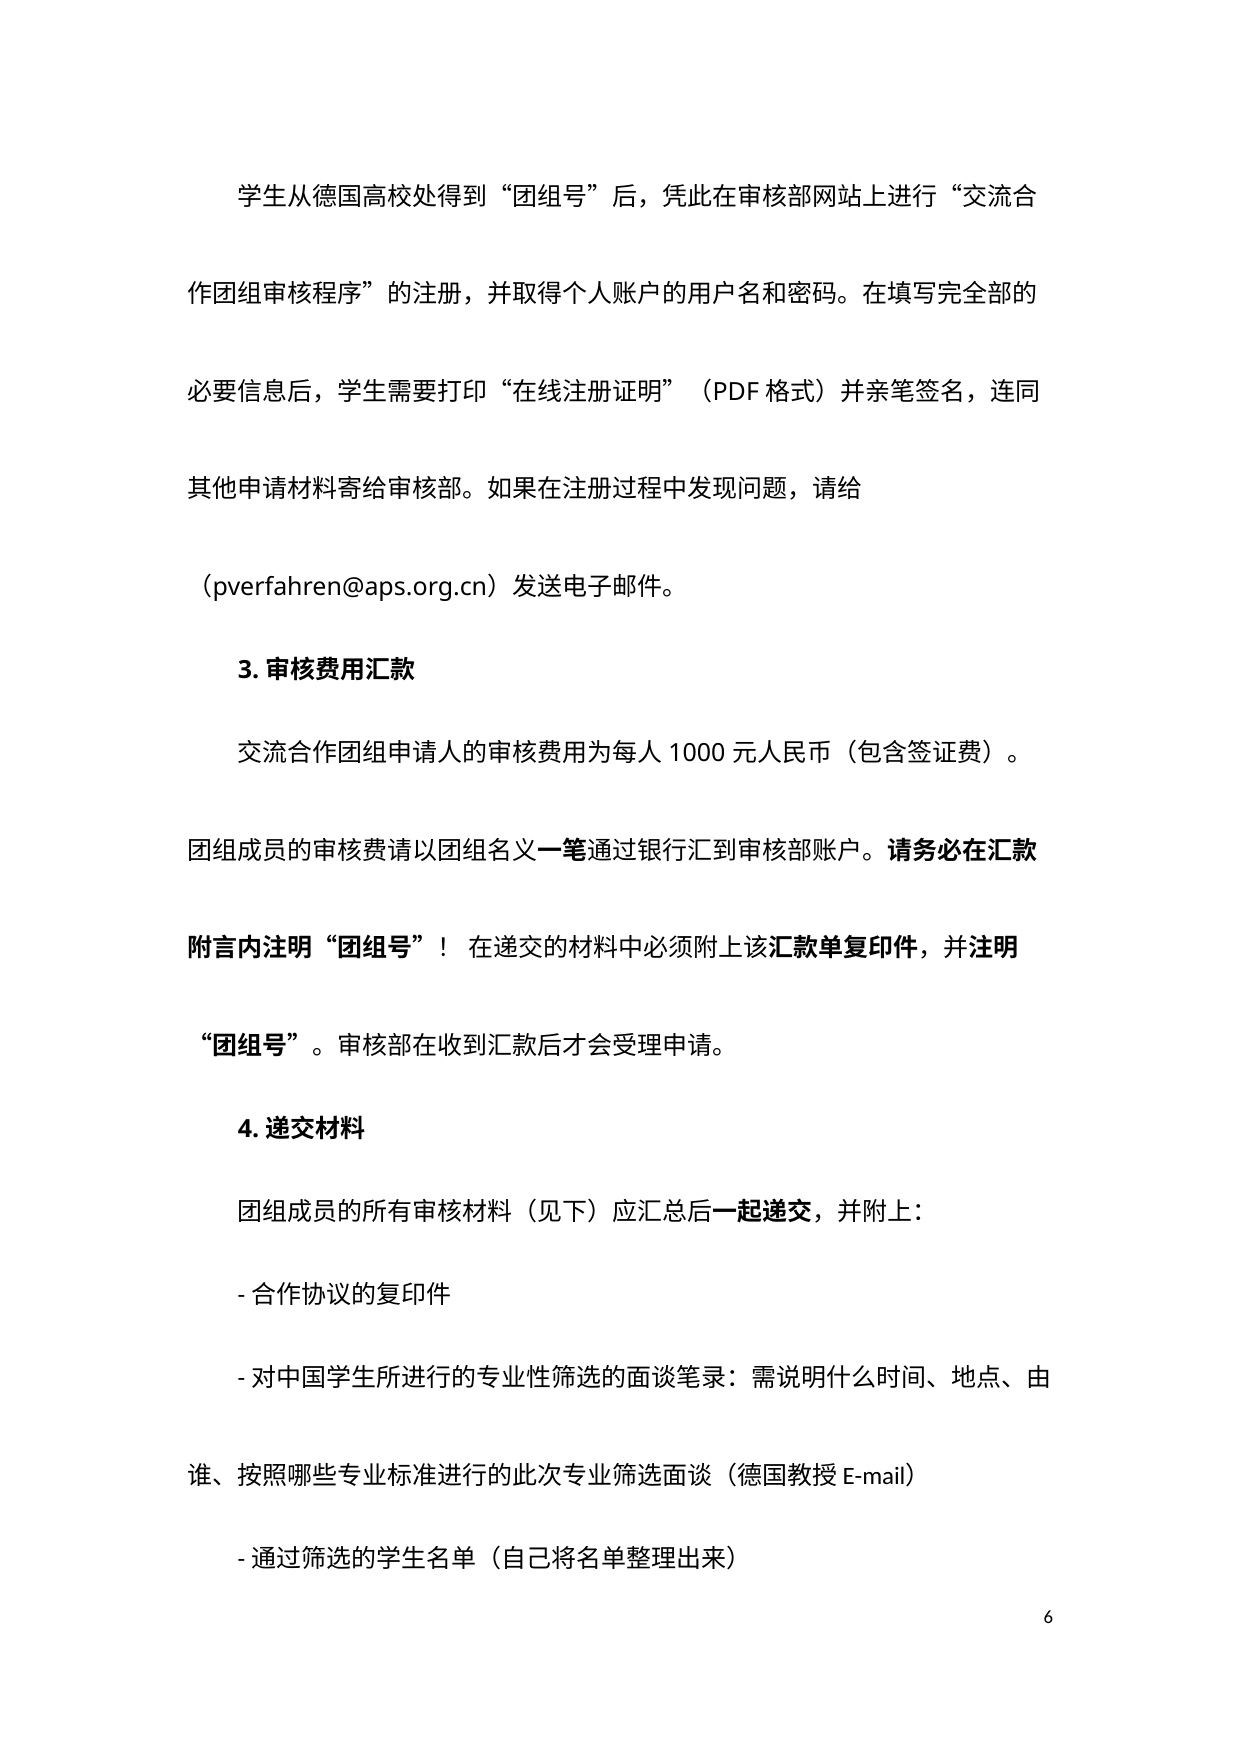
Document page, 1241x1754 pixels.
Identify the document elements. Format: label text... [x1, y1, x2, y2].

text 3. 审核费用汇款 [187, 635, 1053, 700]
text - 合作协议的复印件 [187, 1260, 1053, 1325]
text 交流合作团组申请人的审核费用为每人 1000 元人民币（包含签证费）。团组成员的审核费请以团组名义一笔通过银行汇到审核部账户。请务必在汇款附言内注明“团组号”！ 在递交的材料中必须附上该汇款单复印件，并注明“团组号”。审核部在收到汇款后才会受理申请。 [187, 718, 1053, 1076]
text - 通过筛选的学生名单（自己将名单整理出来） [187, 1524, 1053, 1589]
text 学生从德国高校处得到“团组号”后，凭此在审核部网站上进行“交流合作团组审核程序”的注册，并取得个人账户的用户名和密码。在填写完全部的必要信息后，学生需要打印“在线注册证明”（PDF 格式）并亲笔签名，连同其他申请材料寄给审核部。如果在注册过程中发现问题，请给（pverfahren@aps.org.cn）发送电子邮件。 [187, 162, 1053, 617]
text 4. 递交材料 [187, 1094, 1053, 1159]
text - 对中国学生所进行的专业性筛选的面谈笔录：需说明什么时间、地点、由谁、按照哪些专业标准进行的此次专业筛选面谈（德国教授E-mail） [187, 1343, 1053, 1506]
text 团组成员的所有审核材料（见下）应汇总后一起递交，并附上： [187, 1177, 1053, 1242]
